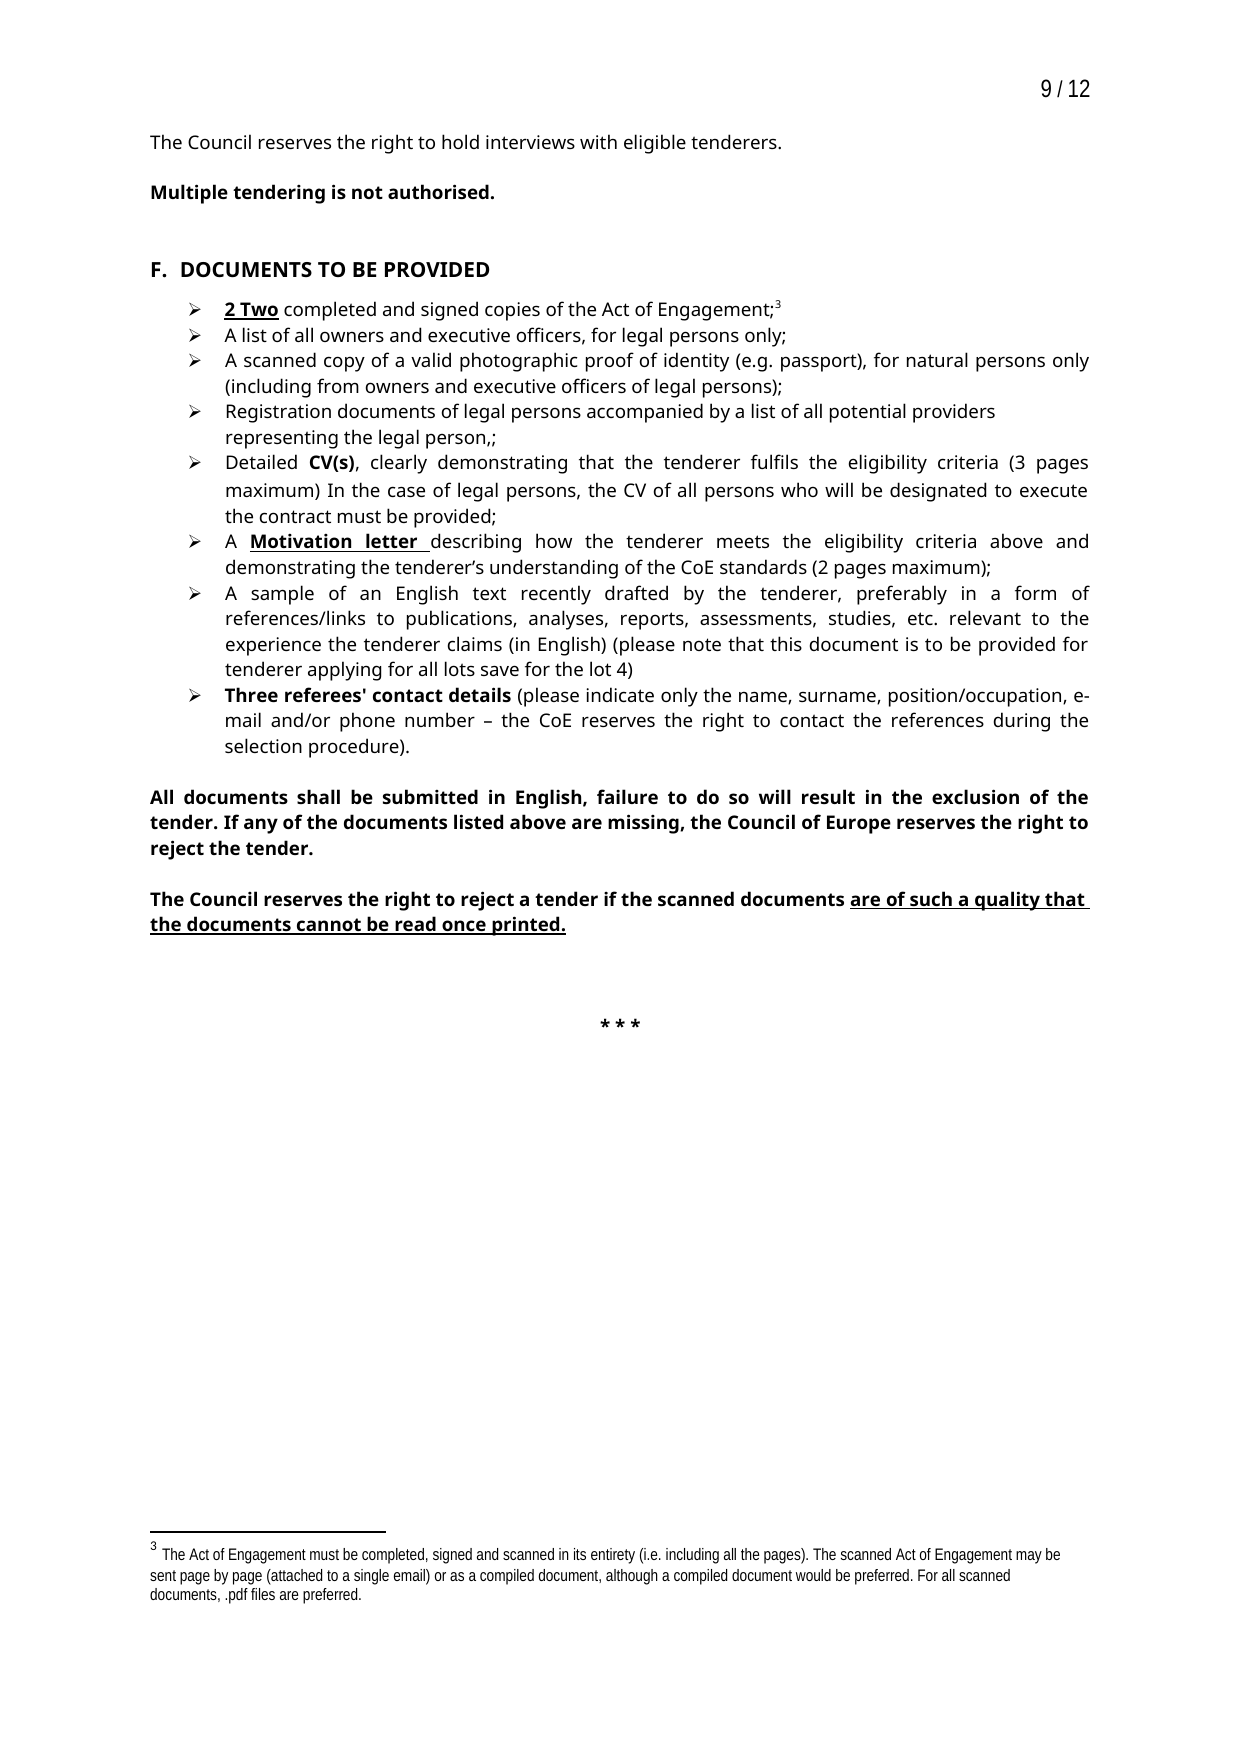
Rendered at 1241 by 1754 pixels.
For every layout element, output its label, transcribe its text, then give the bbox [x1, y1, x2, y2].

list Registration documents of legal persons accompanied by a list of all potential providers representing the legal person,; [187, 399, 1090, 450]
text * * * [150, 1014, 1090, 1039]
text Multiple tendering is not authorised. [150, 179, 1090, 204]
text All documents shall be submitted in English, failure to do so will result in the exclusion of the tender. If any of the documents listed above are missing, the Council of Europe reserves the right to reject the tender. [150, 784, 1090, 861]
text The Council reserves the right to hold interviews with eligible tenderers. [150, 129, 1090, 154]
list DOCUMENTS TO BE PROVIDED [150, 256, 1090, 284]
list A scanned copy of a valid photographic proof of identity (e.g. passport), for natural persons only (including from owners and executive officers of legal persons); [187, 348, 1090, 399]
list Detailed CV(s), clearly demonstrating that the tenderer fulfils the eligibility criteria (3 pages maximum) In the case of legal persons, the CV of all persons who will be designated to execute the contract must be provided; [187, 450, 1090, 529]
list 2 Two completed and signed copies of the Act of Engagement; [187, 297, 1090, 322]
list Three referees' contact details (please indicate only the name, surname, position/occupation, e-mail and/or phone number – the CoE reserves the right to contact the references during the selection procedure). [187, 682, 1090, 758]
list A list of all owners and executive officers, for legal persons only; [187, 322, 1090, 348]
list A sample of an English text recently drafted by the tenderer, preferably in a form of references/links to publications, analyses, reports, assessments, studies, etc. relevant to the experience the tenderer claims (in English) (please note that this document is to be provided for tenderer applying for all lots save for the lot 4) [187, 580, 1090, 682]
text The Council reserves the right to reject a tender if the scanned documents are of such a quality that the documents cannot be read once printed. [150, 886, 1090, 937]
list A Motivation letter describing how the tenderer meets the eligibility criteria above and demonstrating the tenderer’s understanding of the CoE standards (2 pages maximum); [187, 529, 1090, 580]
